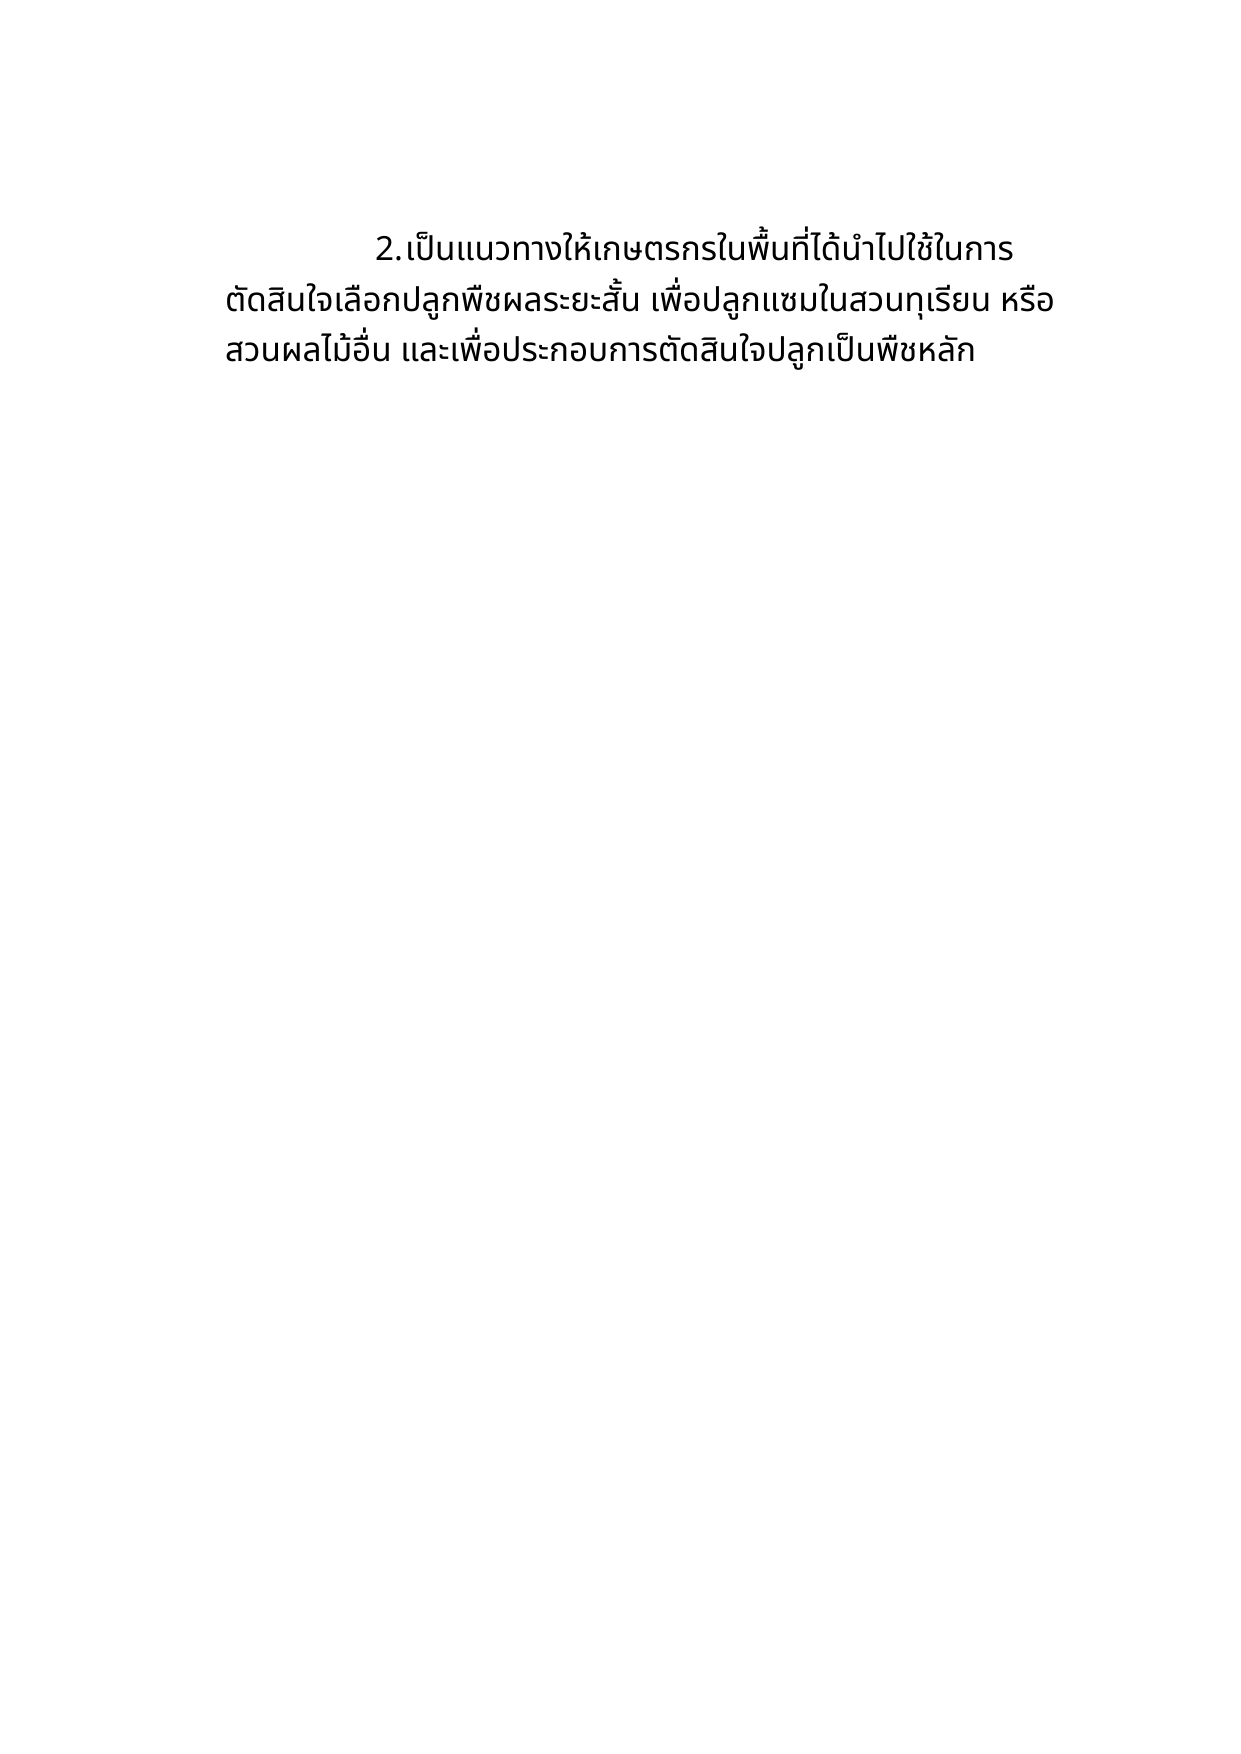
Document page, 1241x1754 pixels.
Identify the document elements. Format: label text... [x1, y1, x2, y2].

text 2. เป็นแนวทางให้เกษตรกรในพื้นที่ได้นำไปใช้ในการตัดสินใจเลือกปลูกพืชผลระยะสั้น เพื่อปลูกแซมในสวนทุเรียน หรือสวนผลไม้อื่น และเพื่อประกอบการตัดสินใจปลูกเป็นพืชหลัก [225, 225, 1090, 376]
